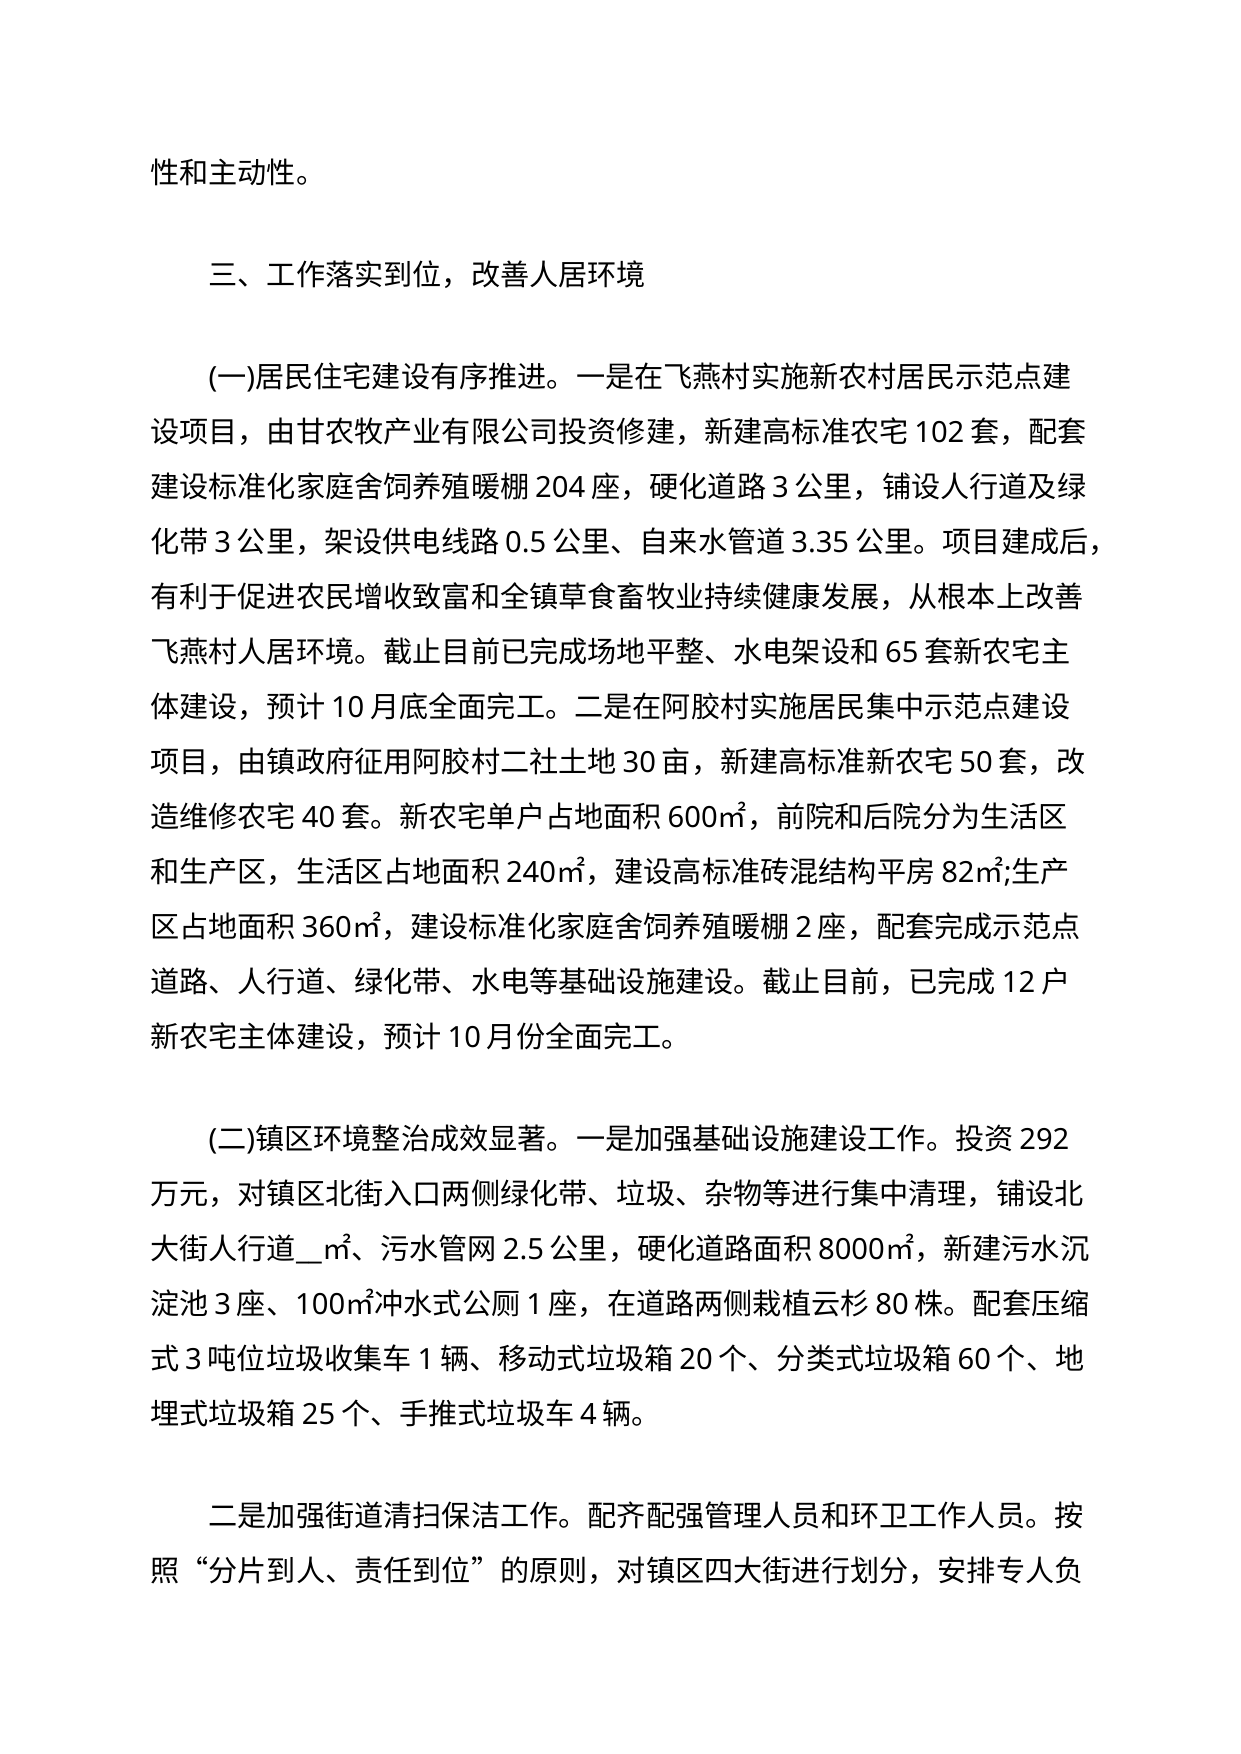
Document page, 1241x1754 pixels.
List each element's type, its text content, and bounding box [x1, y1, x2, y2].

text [150, 1492, 1090, 1589]
text (二)镇区环境整治成效显著。一是加强基础设施建设工作。投资292万元，对镇区北街入口两侧绿化带、垃圾、杂物等进行集中清理，铺设北大街人行道__㎡、污水管网2.5公里，硬化道路面积8000㎡，新建污水沉淀池3座、100㎡冲水式公厕1座，在道路两侧栽植云杉80株。配套压缩式3吨位垃圾收集车1辆、移动式垃圾箱20个、分类式垃圾箱60个、地埋式垃圾箱25个、手推式垃圾车4辆。 [150, 1115, 1090, 1433]
text (一)居民住宅建设有序推进。一是在飞燕村实施新农村居民示范点建设项目，由甘农牧产业有限公司投资修建，新建高标准农宅102套，配套建设标准化家庭舍饲养殖暖棚204座，硬化道路3公里，铺设人行道及绿化带3公里，架设供电线路0.5公里、自来水管道3.35公里。项目建成后，有利于促进农民增收致富和全镇草食畜牧业持续健康发展，从根本上改善飞燕村人居环境。截止目前已完成场地平整、水电架设和65套新农宅主体建设，预计10月底全面完工。二是在阿胶村实施居民集中示范点建设项目，由镇政府征用阿胶村二社土地30亩，新建高标准新农宅50套，改造维修农宅40套。新农宅单户占地面积600㎡，前院和后院分为生活区和生产区，生活区占地面积240㎡，建设高标准砖混结构平房82㎡;生产区占地面积360㎡，建设标准化家庭舍饲养殖暖棚2座，配套完成示范点道路、人行道、绿化带、水电等基础设施建设。截止目前，已完成12户新农宅主体建设，预计10月份全面完工。 [150, 353, 1090, 1056]
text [150, 150, 1090, 192]
text 三、工作落实到位，改善人居环境 [150, 252, 1090, 294]
